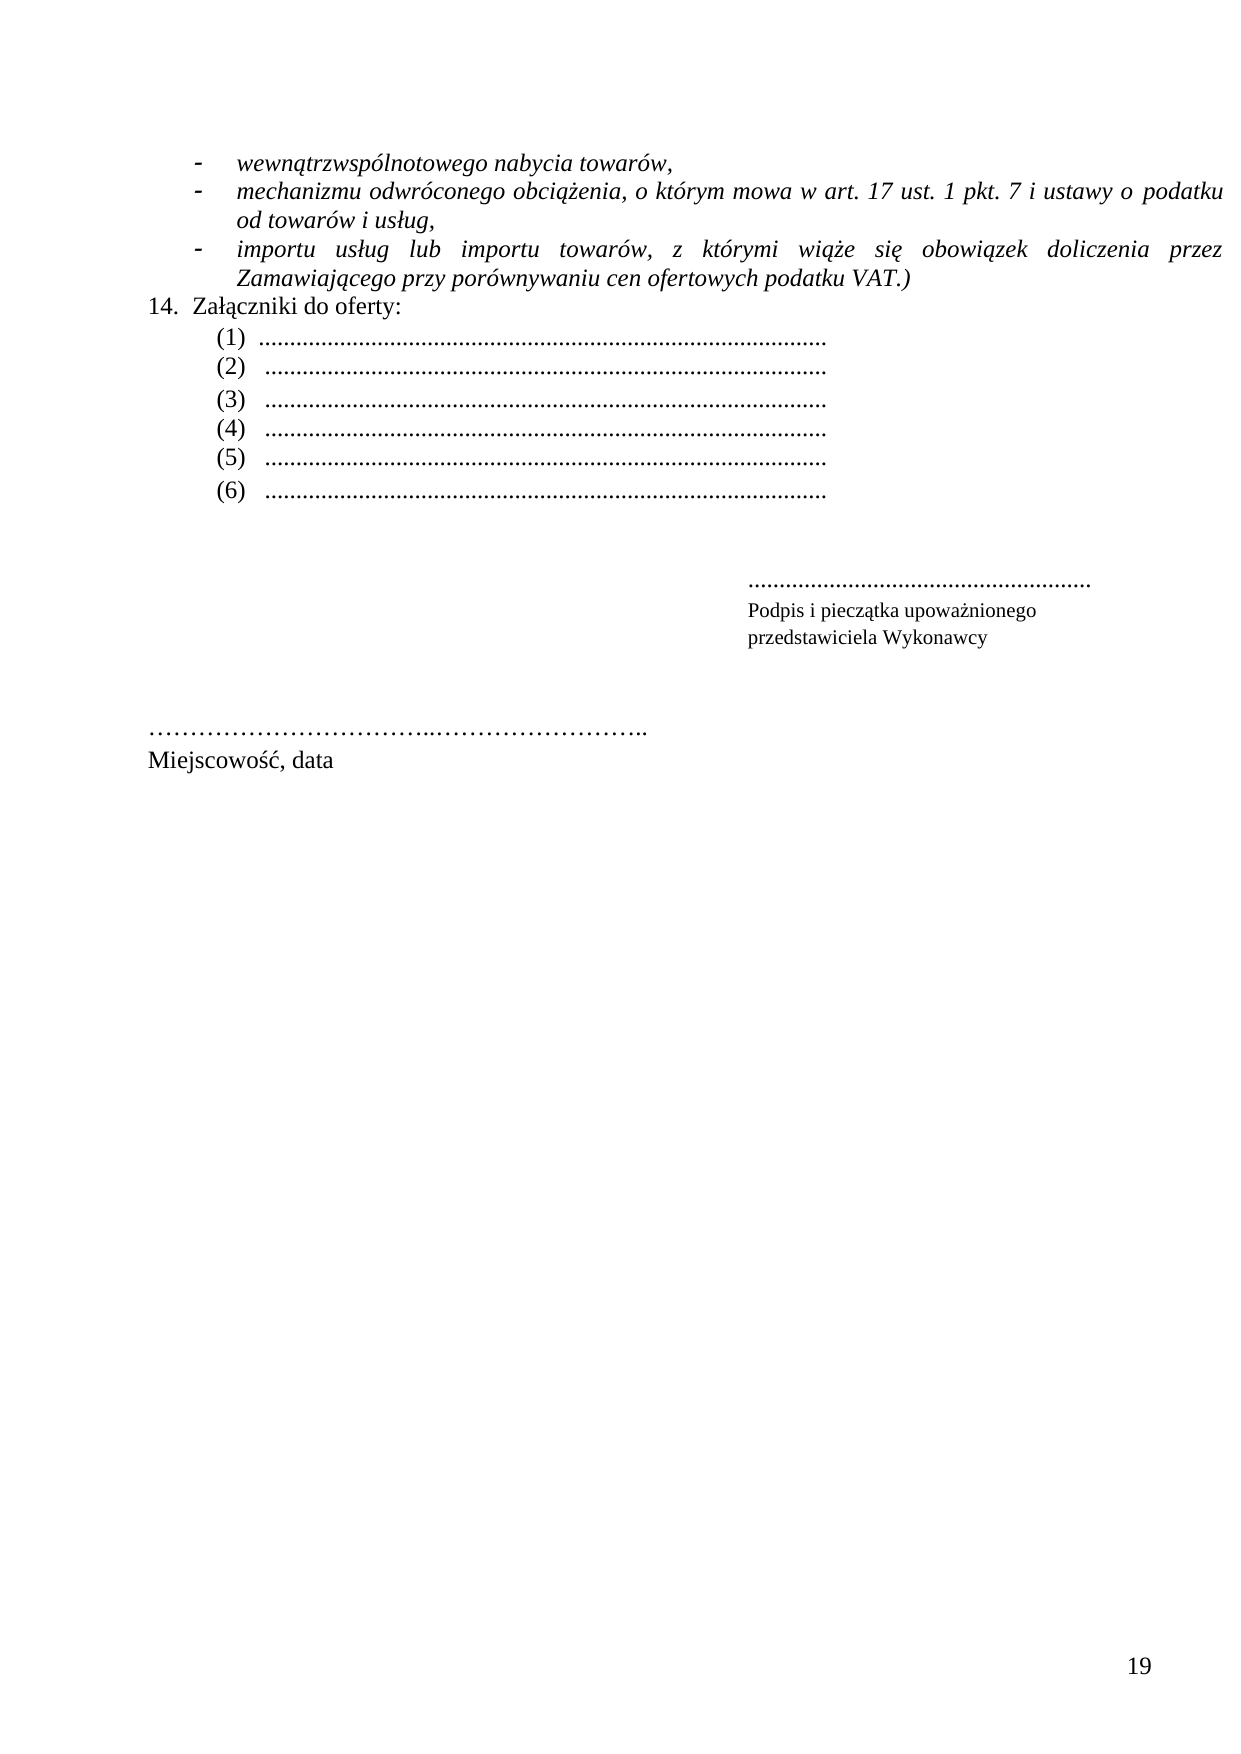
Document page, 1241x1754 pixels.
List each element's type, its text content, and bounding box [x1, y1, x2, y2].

text (5) .......................................................................................... [148, 442, 1152, 471]
list importu usług lub importu towarów, z którymi wiąże się obowiązek doliczenia przez Zamawiającego przy porównywaniu cen ofertowych podatku VAT.) [192, 234, 1226, 291]
text (2) .......................................................................................... [148, 351, 1152, 380]
text (4) .......................................................................................... [148, 413, 1152, 442]
text ....................................................... [369, 564, 1152, 593]
list Załączniki do oferty: [148, 291, 1226, 320]
text Miejscowość, data [148, 745, 1152, 774]
text (3) .......................................................................................... [148, 384, 1152, 413]
list wewnątrzwspólnotowego nabycia towarów, [192, 148, 1226, 176]
text (6) .......................................................................................... [148, 475, 1152, 503]
list mechanizmu odwróconego obciążenia, o którym mowa w art. 17 ust. 1 pkt. 7 i ustawy o podatku od towarów i usług, [192, 176, 1226, 234]
text ……………………………..…………………….. [148, 712, 1152, 741]
text przedstawiciela Wykonawcy [369, 625, 1152, 649]
text (1) ........................................................................................... [148, 322, 1152, 351]
text Podpis i pieczątka upoważnionego [369, 598, 1152, 622]
